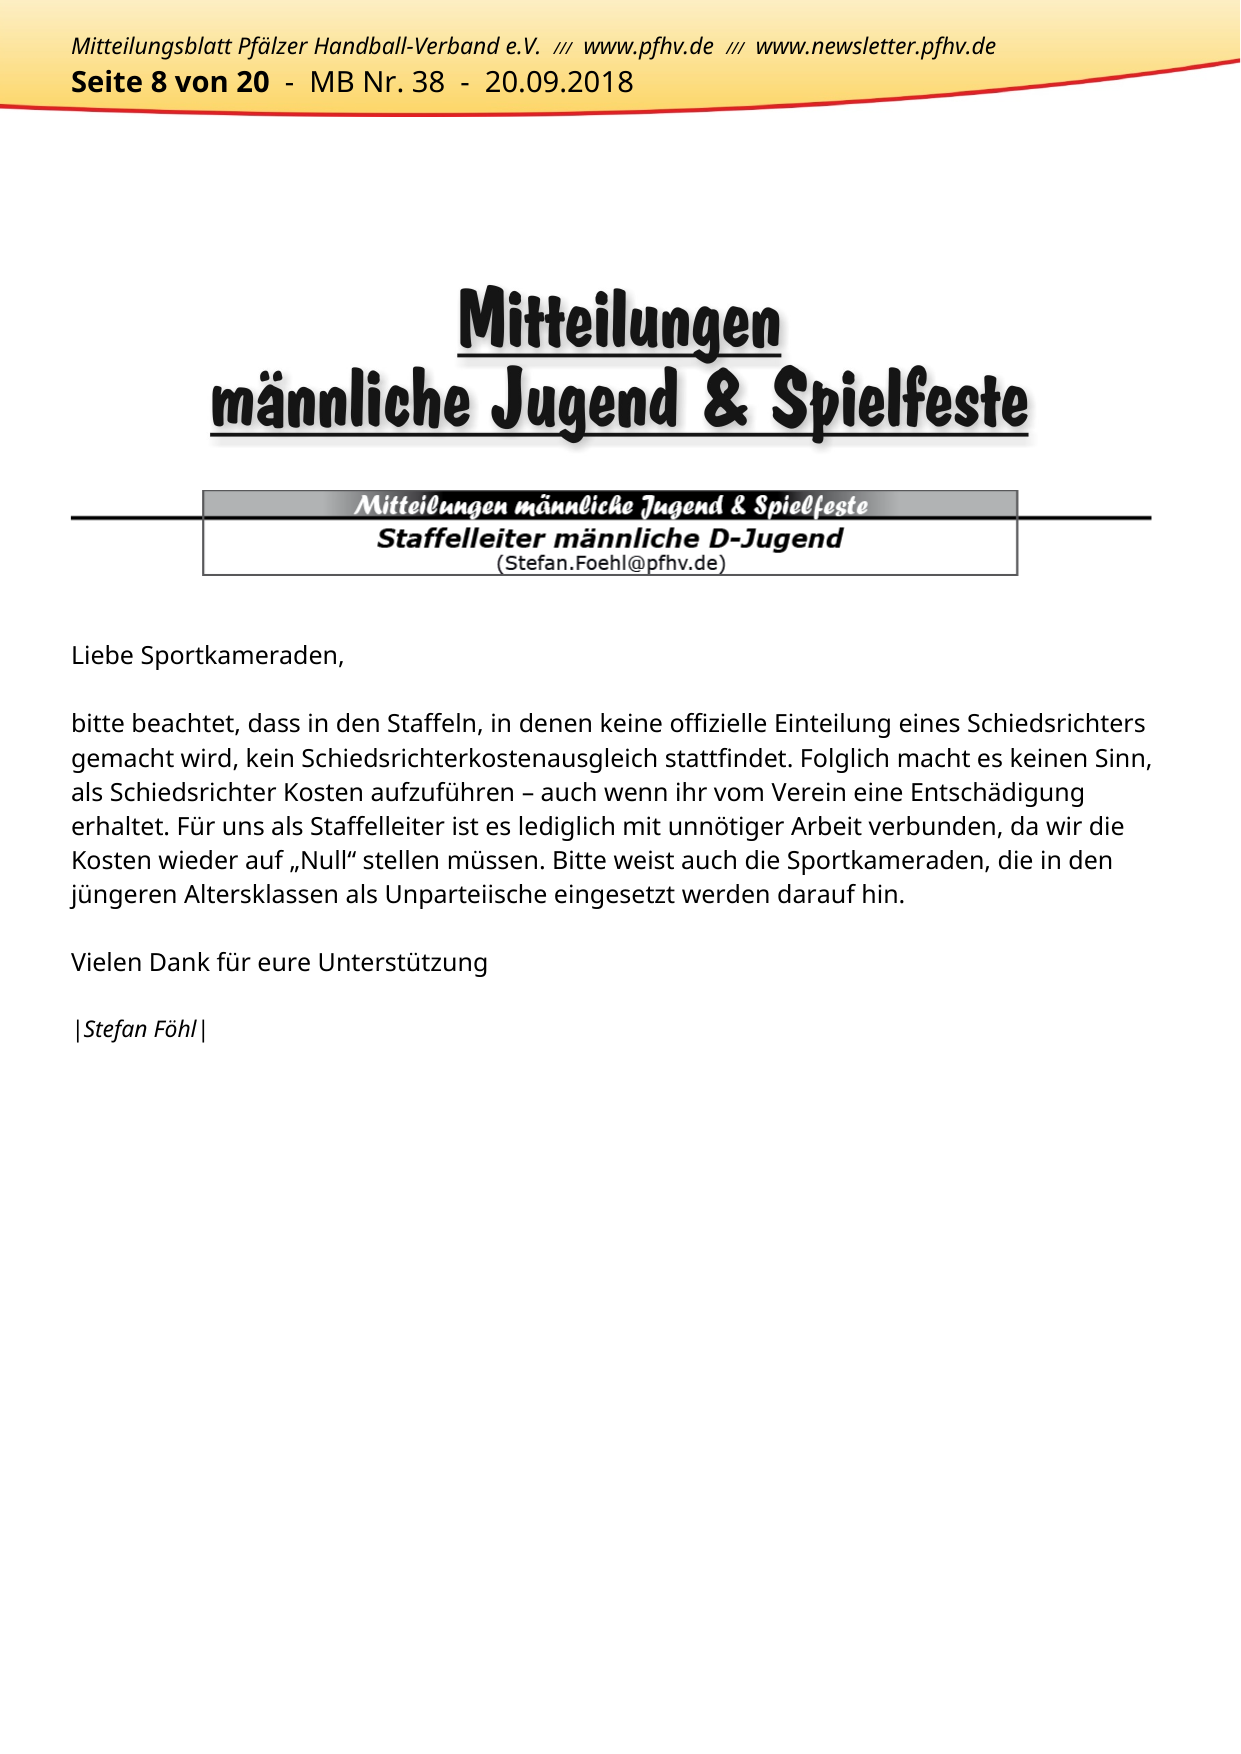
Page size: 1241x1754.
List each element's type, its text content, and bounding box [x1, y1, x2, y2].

picture [70, 490, 1152, 576]
picture [206, 283, 1040, 456]
text |Stefan Föhl| [71, 1013, 1169, 1044]
text Vielen Dank für eure Unterstützung [71, 944, 1169, 979]
text bitte beachtet, dass in den Staffeln, in denen keine offizielle Einteilung eines Schiedsrichters gemacht wird, kein Schiedsrichterkostenausgleich stattfindet. Folglich macht es keinen Sinn, als Schiedsrichter Kosten aufzuführen – auch wenn ihr vom Verein eine Entschädigung erhaltet. Für uns als Staffelleiter ist es lediglich mit unnötiger Arbeit verbunden, da wir die Kosten wieder auf „Null“ stellen müssen. Bitte weist auch die Sportkameraden, die in den jüngeren Altersklassen als Unparteiische eingesetzt werden darauf hin. [71, 706, 1169, 911]
picture [0, 0, 1241, 117]
text Liebe Sportkameraden, [71, 638, 1169, 672]
